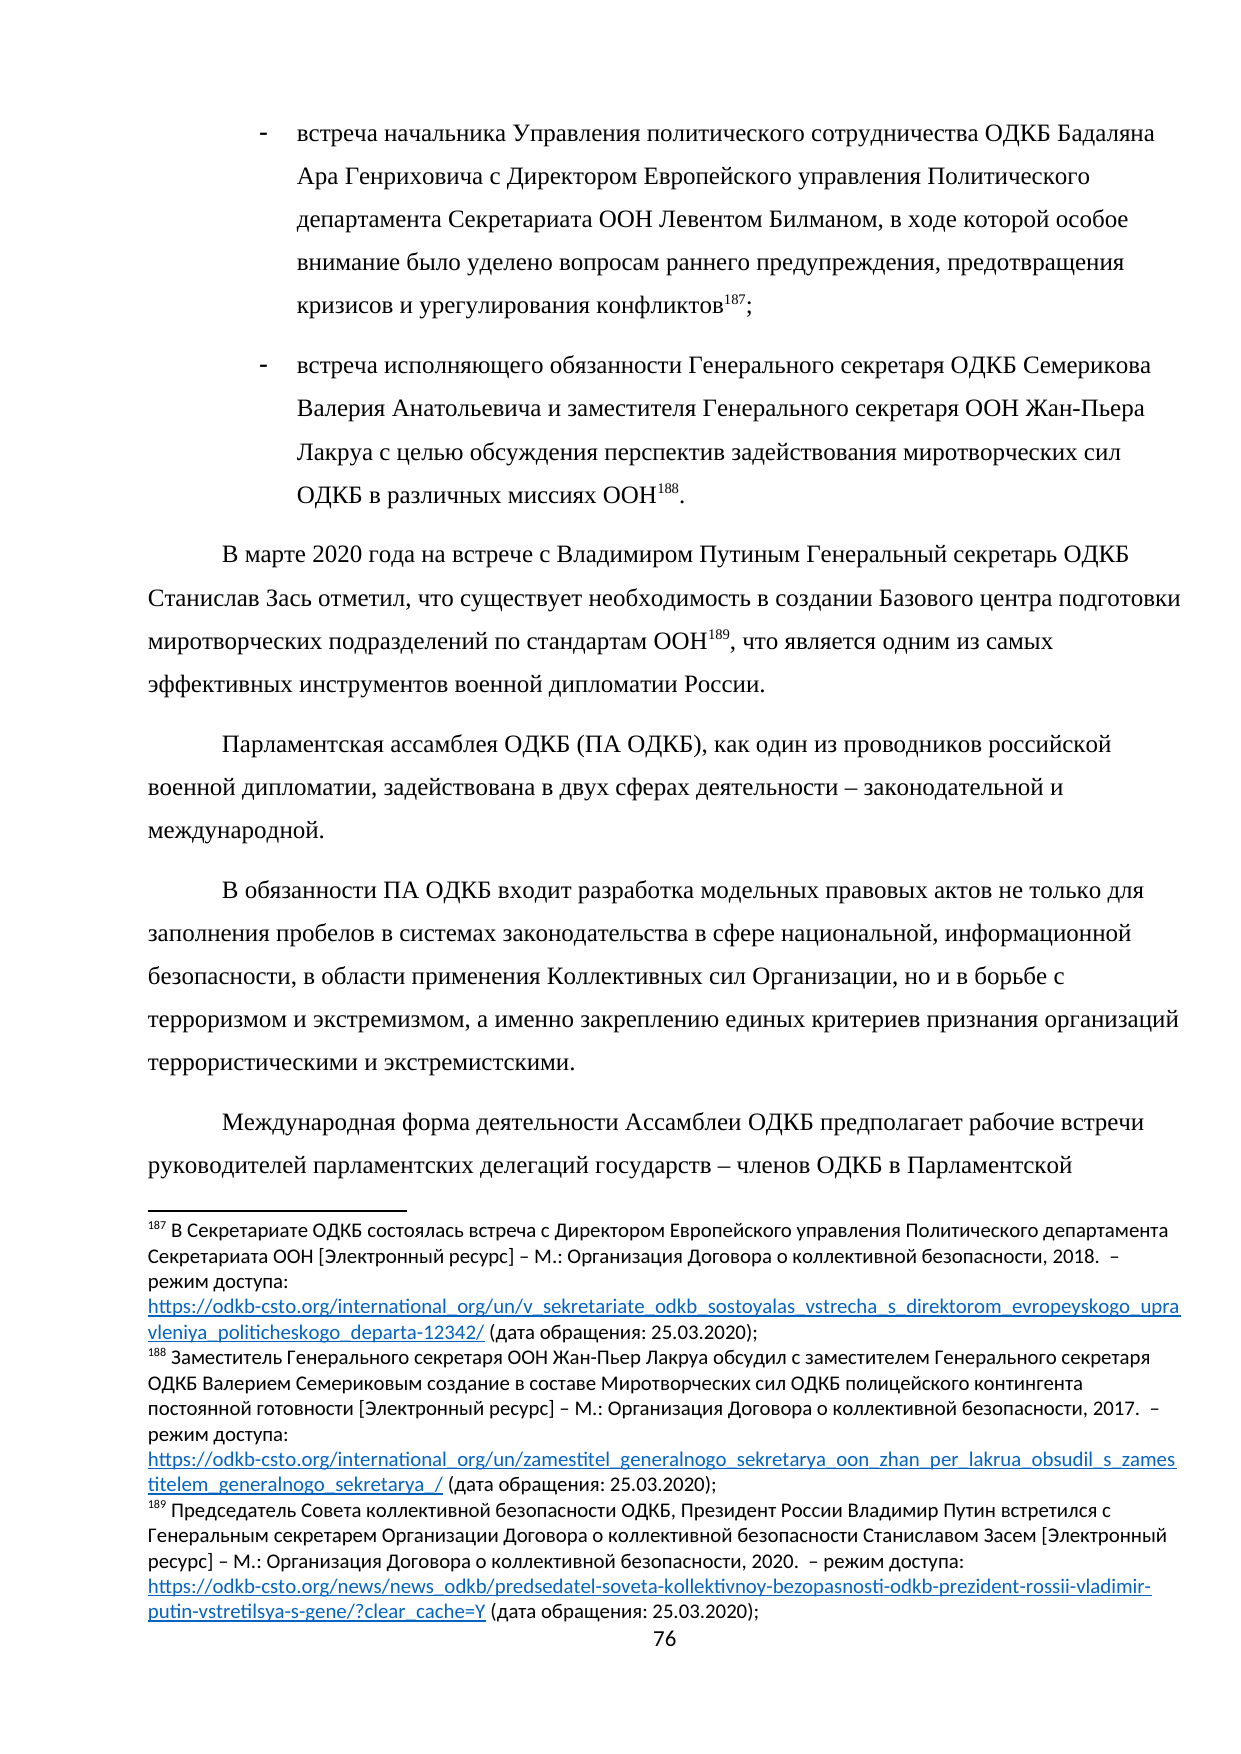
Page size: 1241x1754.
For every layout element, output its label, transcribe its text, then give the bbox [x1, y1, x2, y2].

list встреча исполняющего обязанности Генерального секретаря ОДКБ Семерикова Валерия Анатольевича и заместителя Генерального секретаря ООН Жан-Пьера Лакруа с целью обсуждения перспектив задействования миротворческих сил ОДКБ в различных миссиях ООН. [259, 350, 1181, 508]
text В марте 2020 года на встрече с Владимиром Путиным Генеральный секретарь ОДКБ Станислав Зась отметил, что существует необходимость в создании Базового центра подготовки миротворческих подразделений по стандартам ООН, что является одним из самых эффективных инструментов военной дипломатии России. [148, 539, 1181, 698]
text В обязанности ПА ОДКБ входит разработка модельных правовых актов не только для заполнения пробелов в системах законодательства в сфере национальной, информационной безопасности, в области применения Коллективных сил Организации, но и в борьбе с терроризмом и экстремизмом, а именно закреплению единых критериев признания организаций террористическими и экстремистскими. [148, 875, 1181, 1076]
text Международная форма деятельности Ассамблеи ОДКБ предполагает рабочие встречи руководителей парламентских делегаций государств – членов ОДКБ в Парламентской Ассамблее ОБСЕ накануне очередных сессий последней, целью которых является координация позиций по тому или иному вопросу. [148, 1107, 1181, 1179]
text Парламентская ассамблея ОДКБ (ПА ОДКБ), как один из проводников российской военной дипломатии, задействована в двух сферах деятельности – законодательной и международной. [148, 729, 1181, 844]
list встреча начальника Управления политического сотрудничества ОДКБ Бадаляна Ара Генриховича с Директором Европейского управления Политического департамента Секретариата ООН Левентом Билманом, в ходе которой особое внимание было уделено вопросам раннего предупреждения, предотвращения кризисов и урегулирования конфликтов; [259, 118, 1181, 319]
